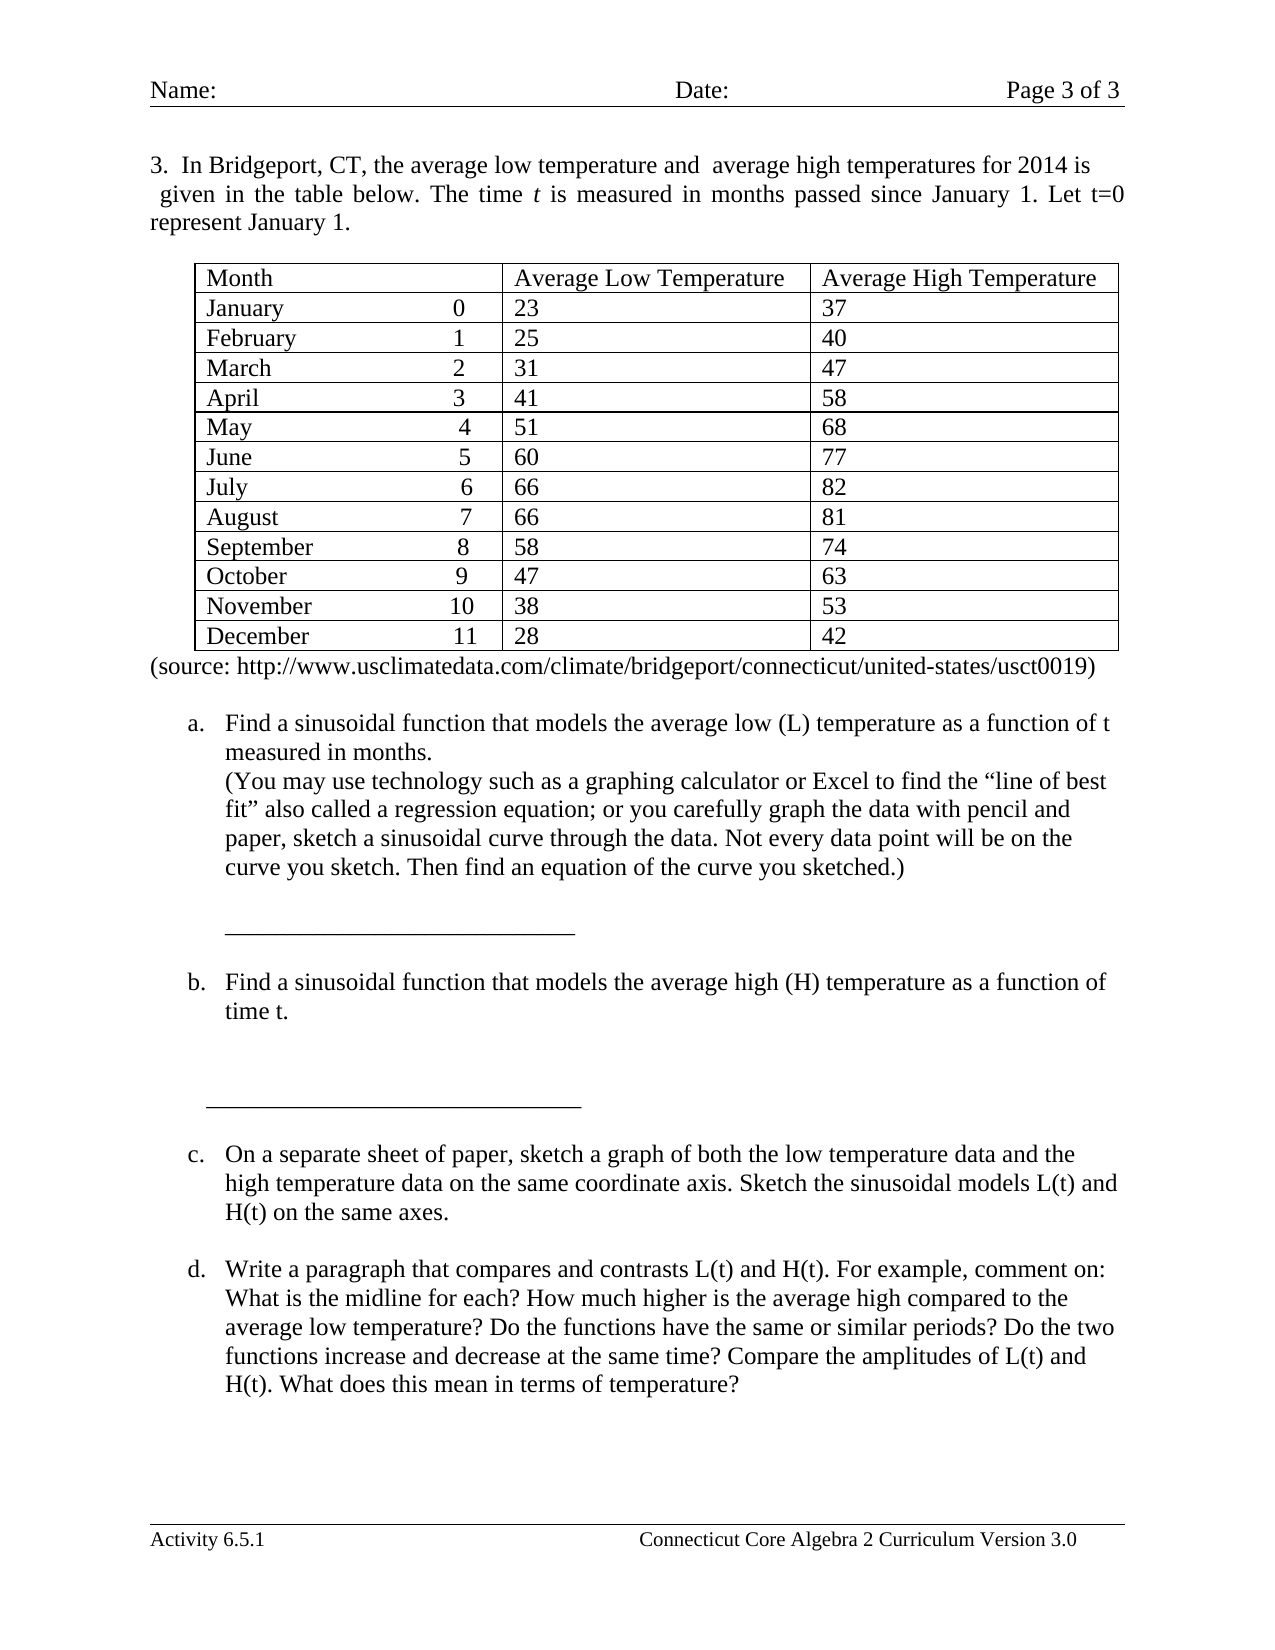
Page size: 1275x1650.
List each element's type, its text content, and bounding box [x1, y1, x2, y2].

table_cell April 3 [196, 383, 502, 411]
list Find a sinusoidal function that models the average high (H) temperature as a function of time t. [187, 967, 1125, 1024]
table_cell 25 [503, 323, 810, 352]
table_cell 63 [811, 561, 1118, 590]
table_cell 47 [811, 353, 1118, 382]
list (You may use technology such as a graphing calculator or Excel to find the “line of best fit” also called a regression equation; or you carefully graph the data with pencil and paper, sketch a sinusoidal curve through the data. Not every data point will be on the curve you sketch. Then find an equation of the curve you sketched.) [225, 766, 1125, 881]
table_cell January 0 [196, 293, 502, 322]
text ____________________________ [225, 909, 1125, 938]
table_cell November 10 [196, 591, 502, 620]
table_cell September 8 [196, 532, 502, 560]
list Write a paragraph that compares and contrasts L(t) and H(t). For example, comment on: What is the midline for each? How much higher is the average high compared to the average low temperature? Do the functions have the same or similar periods? Do the two functions increase and decrease at the same time? Compare the amplitudes of L(t) and H(t). What does this mean in terms of temperature? [187, 1254, 1125, 1398]
table_cell June 5 [196, 442, 502, 471]
table_cell December 11 [196, 621, 502, 650]
table_cell 60 [503, 442, 810, 471]
text given in the table below. The time t is measured in months passed since January 1. Let t=0 represent January 1. [150, 179, 1125, 236]
table_cell 58 [811, 383, 1118, 411]
table_cell May 4 [196, 413, 502, 441]
text ______________________________ [150, 1082, 1125, 1111]
table_header Average Low Temperature [503, 264, 810, 292]
list Find a sinusoidal function that models the average low (L) temperature as a function of t measured in months. [187, 708, 1125, 766]
text 3. In Bridgeport, CT, the average low temperature and average high temperatures for 2014 is [150, 150, 1125, 179]
table_header Average High Temperature [811, 264, 1118, 292]
table_cell 51 [503, 413, 810, 441]
table_cell 77 [811, 442, 1118, 471]
table_cell August 7 [196, 502, 502, 531]
table_cell 37 [811, 293, 1118, 322]
table_cell 81 [811, 502, 1118, 531]
table_cell October 9 [196, 561, 502, 590]
table_cell 53 [811, 591, 1118, 620]
table_cell February 1 [196, 323, 502, 352]
table_cell March 2 [196, 353, 502, 382]
text (source: http://www.usclimatedata.com/climate/bridgeport/connecticut/united-states/usct0019) [150, 294, 1125, 679]
table_cell 31 [503, 353, 810, 382]
table_cell 82 [811, 472, 1118, 501]
table_cell July 6 [196, 472, 502, 501]
table_cell 66 [503, 472, 810, 501]
list On a separate sheet of paper, sketch a graph of both the low temperature data and the high temperature data on the same coordinate axis. Sketch the sinusoidal models L(t) and H(t) on the same axes. [187, 1139, 1125, 1226]
table_cell 38 [503, 591, 810, 620]
table_header Month [196, 264, 502, 292]
table_cell 74 [811, 532, 1118, 560]
table_cell 40 [811, 323, 1118, 352]
table_cell 68 [811, 413, 1118, 441]
table_cell 66 [503, 502, 810, 531]
table_cell 23 [503, 293, 810, 322]
table_cell 28 [503, 621, 810, 650]
table_cell 41 [503, 383, 810, 411]
table_cell 42 [811, 621, 1118, 650]
table_cell 47 [503, 561, 810, 590]
table_cell 58 [503, 532, 810, 560]
